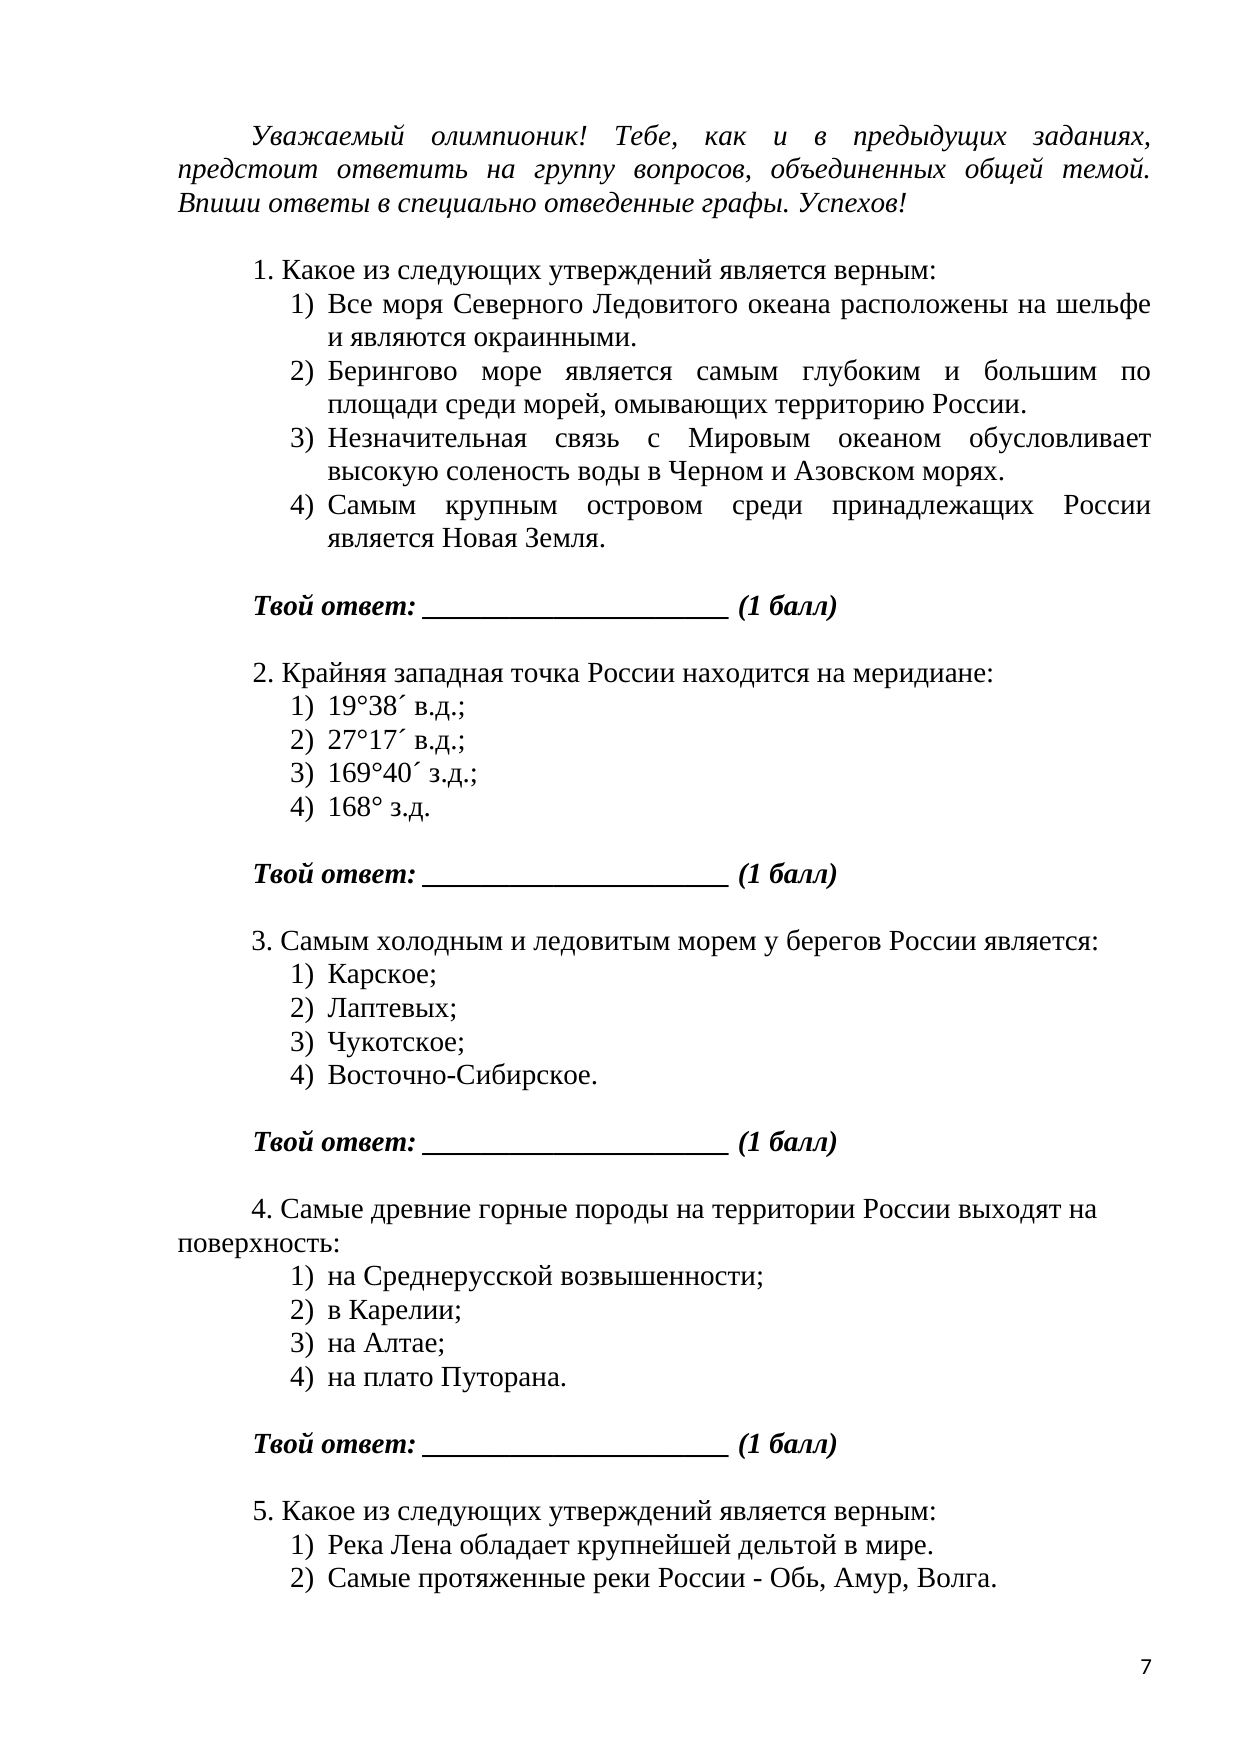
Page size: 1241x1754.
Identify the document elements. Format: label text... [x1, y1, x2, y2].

list Все моря Северного Ледовитого океана расположены на шельфе и являются окраинными. [290, 286, 1152, 353]
text 5. Какое из следующих утверждений является верным: [252, 1493, 1152, 1527]
text 2. Крайняя западная точка России находится на меридиане: [252, 655, 1152, 688]
list на Алтае; [290, 1326, 1152, 1359]
list Самым крупным островом среди принадлежащих России является Новая Земля. [290, 487, 1152, 554]
list Карское; [290, 957, 1152, 990]
list 169°40´ з.д.; [290, 755, 1152, 789]
list 168° з.д. [290, 789, 1152, 822]
list на Среднерусской возвышенности; [290, 1258, 1152, 1292]
text 4. Самые древние горные породы на территории России выходят на поверхность: [177, 1191, 1152, 1258]
list Восточно-Сибирское. [290, 1057, 1152, 1091]
list Твой ответ: _____________________ (1 балл) [252, 1426, 1152, 1460]
list Река Лена обладает крупнейшей дельтой в мире. [290, 1527, 1152, 1560]
list 27°17´ в.д.; [290, 722, 1152, 755]
list Твой ответ: _____________________ (1 балл) [252, 856, 1152, 889]
list 19°38´ в.д.; [290, 688, 1152, 722]
list Берингово море является самым глубоким и большим по площади среди морей, омывающих территорию России. [290, 353, 1152, 420]
list Чукотское; [290, 1024, 1152, 1057]
text 1. Какое из следующих утверждений является верным: [252, 252, 1152, 286]
list в Карелии; [290, 1292, 1152, 1326]
list Самые протяженные реки России - Обь, Амур, Волга. [290, 1560, 1152, 1594]
list на плато Путорана. [290, 1359, 1152, 1393]
list Лаптевых; [290, 990, 1152, 1024]
list Твой ответ: _____________________ (1 балл) [252, 588, 1152, 621]
list Незначительная связь с Мировым океаном обусловливает высокую соленость воды в Черном и Азовском морях. [290, 420, 1152, 487]
text Уважаемый олимпионик! Тебе, как и в предыдущих заданиях, предстоит ответить на группу вопросов, объединенных общей темой. Впиши ответы в специально отведенные графы. Успехов! [177, 118, 1152, 219]
list Твой ответ: _____________________ (1 балл) [252, 1124, 1152, 1158]
text 3. Самым холодным и ледовитым морем у берегов России является: [177, 923, 1152, 957]
